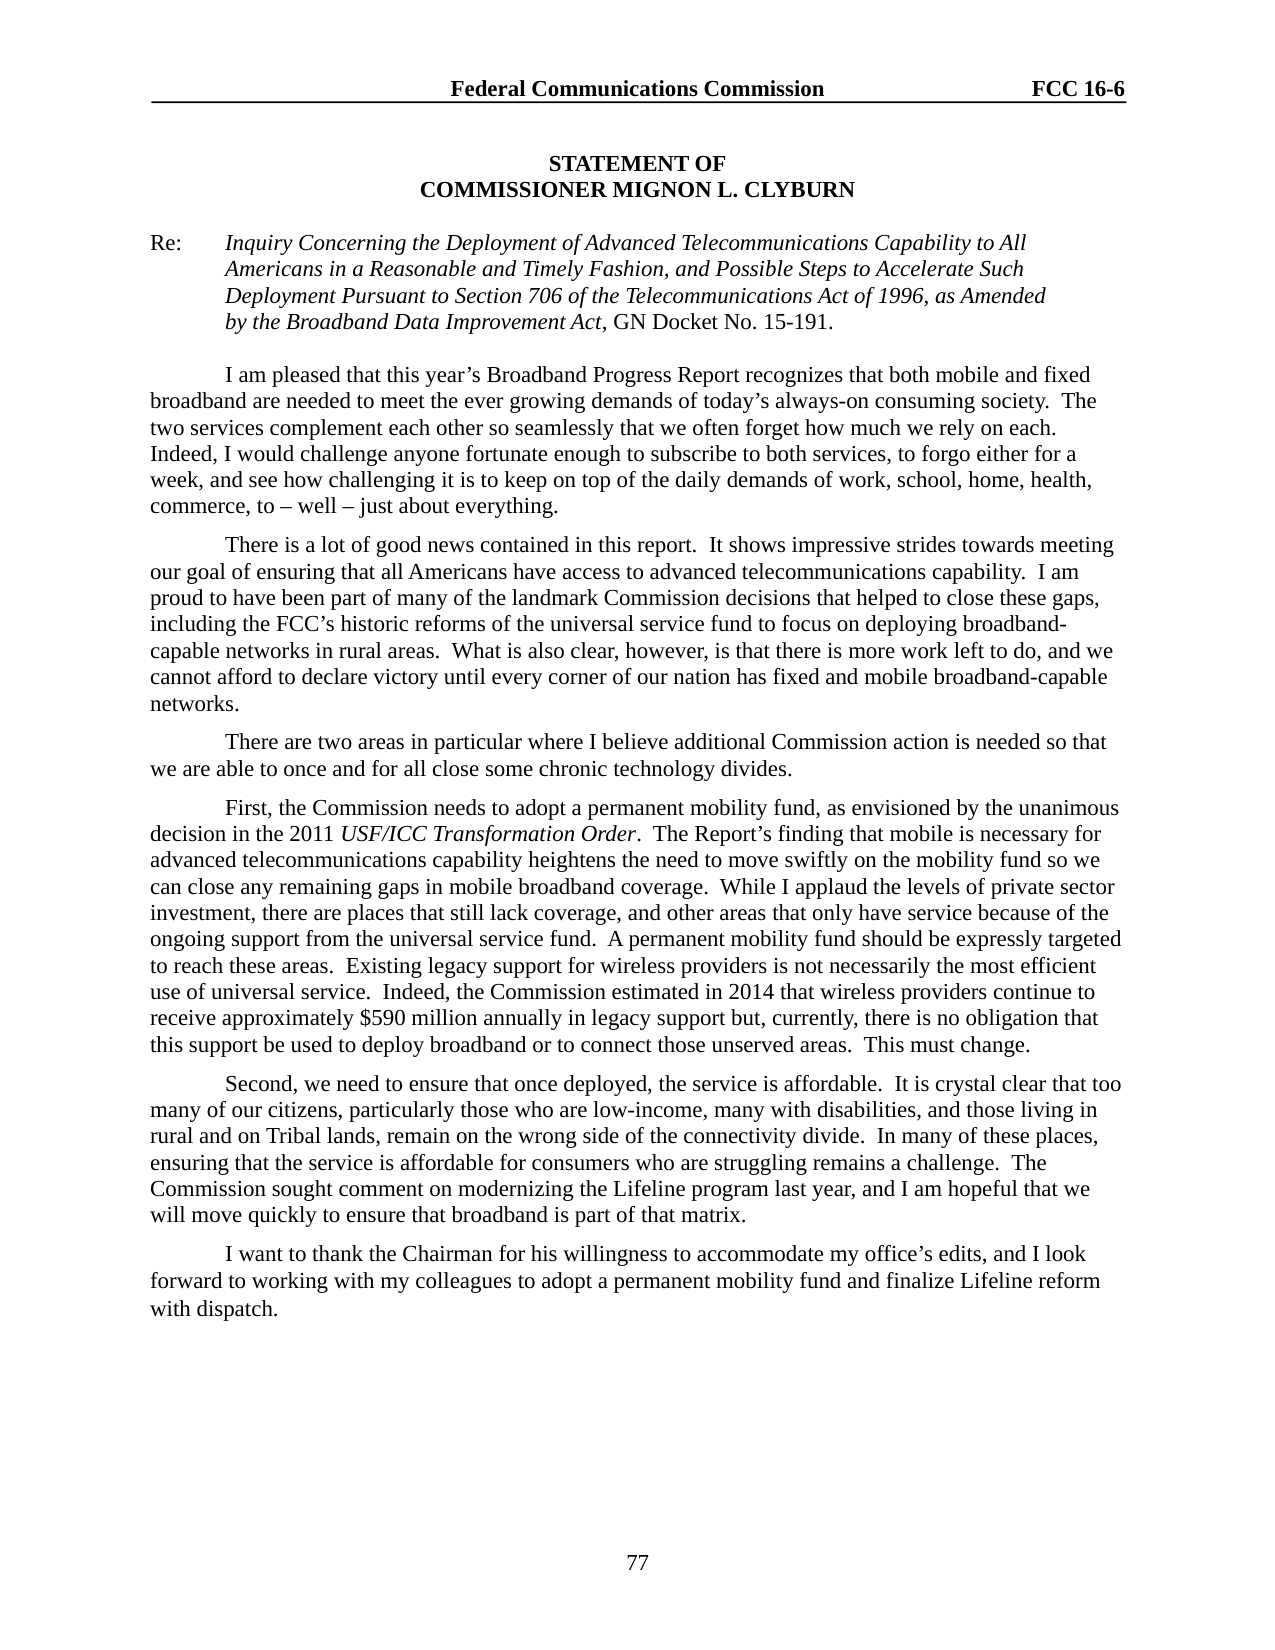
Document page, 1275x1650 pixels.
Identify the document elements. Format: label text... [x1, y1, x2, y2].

text COMMISSIONER MIGNON L. CLYBURN [150, 176, 1125, 203]
text Second, we need to ensure that once deployed, the service is affordable. It is crystal clear that too many of our citizens, particularly those who are low-income, many with disabilities, and those living in rural and on Tribal lands, remain on the wrong side of the connectivity divide. In many of these places, ensuring that the service is affordable for consumers who are struggling remains a challenge. The Commission sought comment on modernizing the Lifeline program last year, and I am hopeful that we will move quickly to ensure that broadband is part of that matrix. [150, 1070, 1125, 1228]
text by the Broadband Data Improvement Act, GN Docket No. 15-191. [150, 308, 1125, 334]
text There is a lot of good news contained in this report. It shows impressive strides towards meeting our goal of ensuring that all Americans have access to advanced telecommunications capability. I am proud to have been part of many of the landmark Commission decisions that helped to close these gaps, including the FCC’s historic reforms of the universal service fund to focus on deploying broadband-capable networks in rural areas. What is also clear, however, is that there is more work left to do, and we cannot afford to declare victory until every corner of our nation has fixed and mobile broadband-capable networks. [150, 531, 1125, 716]
text There are two areas in particular where I believe additional Commission action is needed so that we are able to once and for all close some chronic technology divides. [150, 728, 1125, 781]
text STATEMENT OF [150, 150, 1125, 176]
text First, the Commission needs to adopt a permanent mobility fund, as envisioned by the unanimous decision in the 2011 USF/ICC Transformation Order. The Report’s finding that mobile is necessary for advanced telecommunications capability heightens the need to move swiftly on the mobility fund so we can close any remaining gaps in mobile broadband coverage. While I applaud the levels of private sector investment, there are places that still lack coverage, and other areas that only have service because of the ongoing support from the universal service fund. A permanent mobility fund should be expressly targeted to reach these areas. Existing legacy support for wireless providers is not necessarily the most efficient use of universal service. Indeed, the Commission estimated in 2014 that wireless providers continue to receive approximately $590 million annually in legacy support but, currently, there is no obligation that this support be used to deploy broadband or to connect those unserved areas. This must change. [150, 794, 1125, 1057]
text I am pleased that this year’s Broadband Progress Report recognizes that both mobile and fixed broadband are needed to meet the ever growing demands of today’s always-on consuming society. The two services complement each other so seamlessly that we often forget how much we rely on each. Indeed, I would challenge anyone fortunate enough to subscribe to both services, to forgo either for a week, and see how challenging it is to keep on top of the daily demands of work, school, home, health, commerce, to – well – just about everything. [150, 361, 1125, 519]
text Americans in a Reasonable and Timely Fashion, and Possible Steps to Accelerate Such [150, 255, 1125, 282]
text Deployment Pursuant to Section 706 of the Telecommunications Act of 1996, as Amended [150, 282, 1125, 308]
text Re: Inquiry Concerning the Deployment of Advanced Telecommunications Capability to All [150, 229, 1125, 255]
text I want to thank the Chairman for his willingness to accommodate my office’s edits, and I look forward to working with my colleagues to adopt a permanent mobility fund and finalize Lifeline reform with dispatch. [150, 1240, 1125, 1322]
